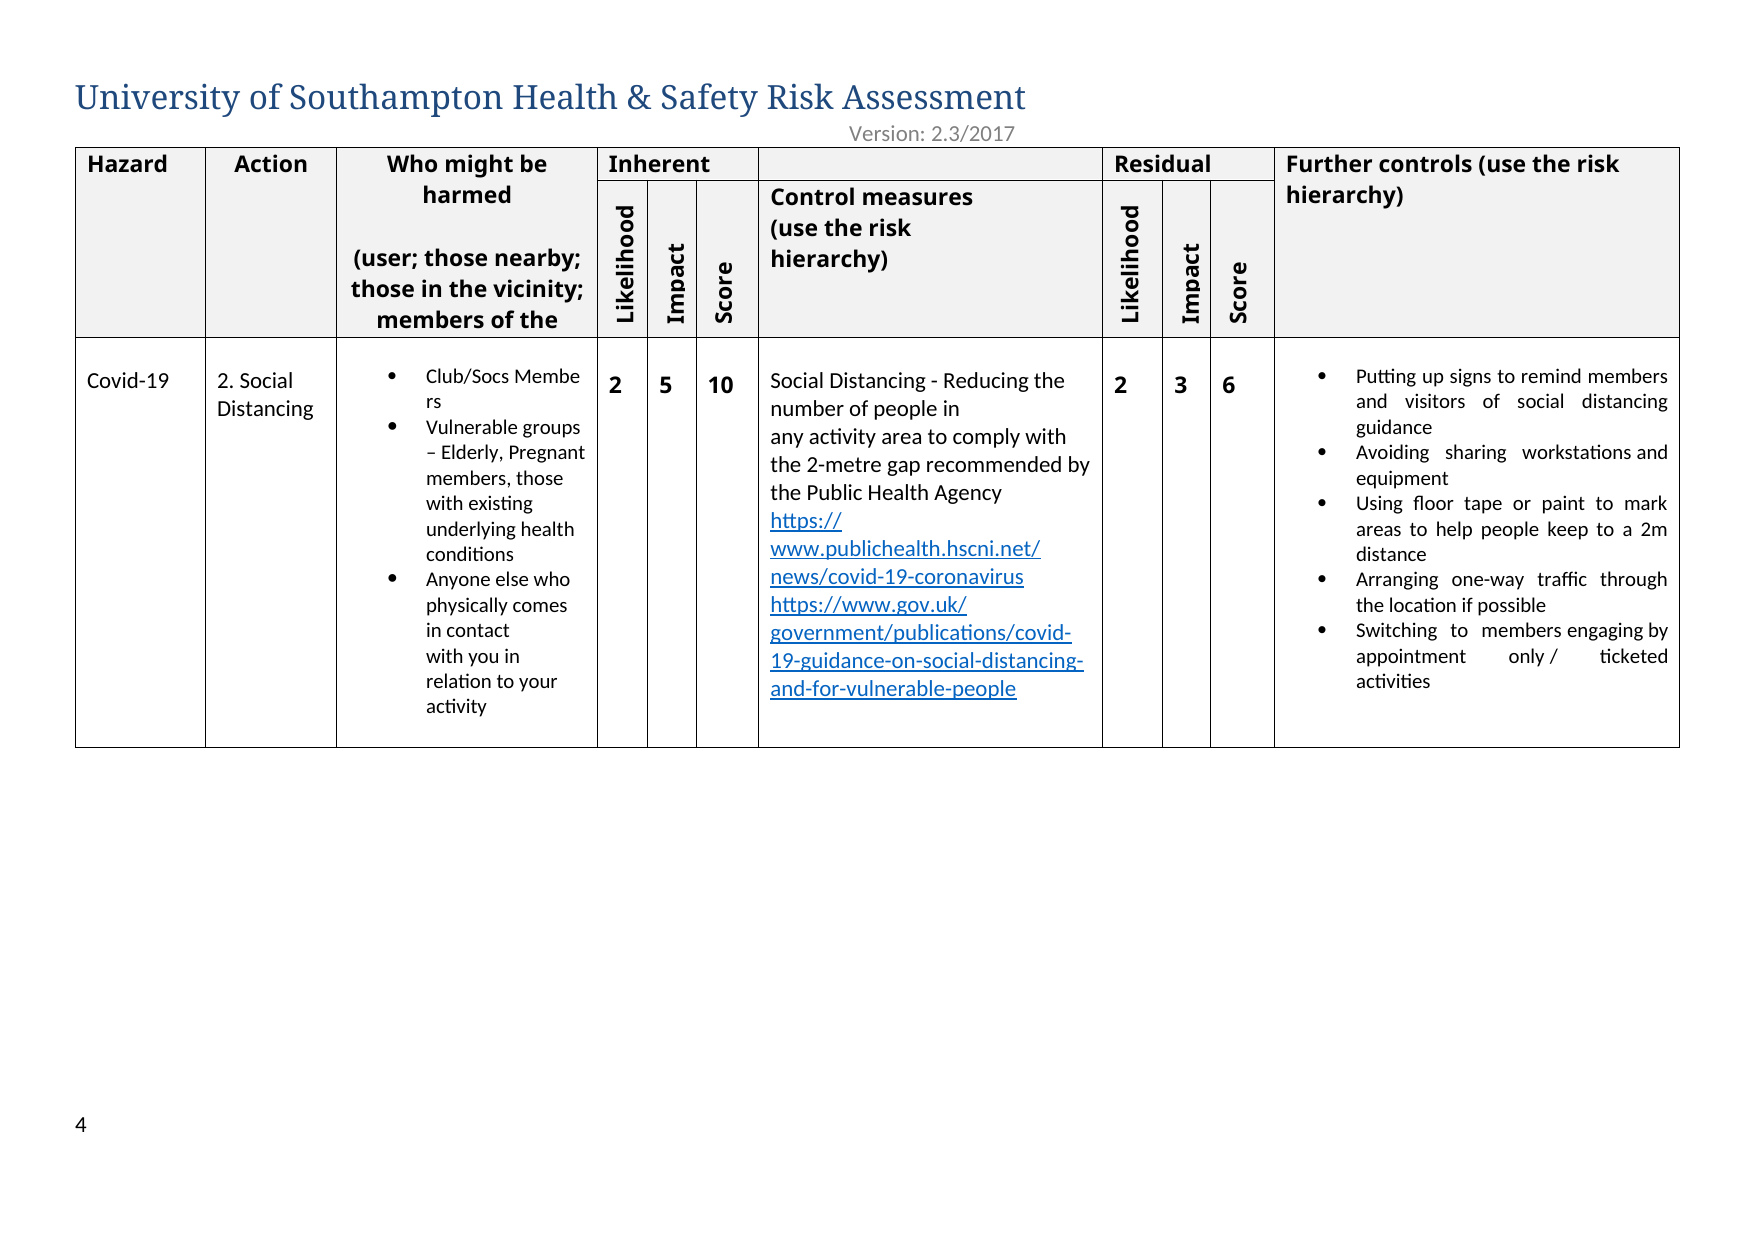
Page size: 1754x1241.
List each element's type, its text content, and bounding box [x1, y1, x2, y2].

table_cell Score [697, 181, 758, 337]
table_cell Likelihood [1103, 181, 1162, 337]
table_cell Impact [1163, 181, 1210, 337]
table_cell 3 [1163, 338, 1210, 747]
table_header Hazard [76, 148, 205, 337]
table_header [759, 148, 1102, 179]
table_cell 6 [1211, 338, 1274, 747]
table_header Inherent [598, 148, 758, 179]
table_cell 5 [648, 338, 696, 747]
table_cell 10 [697, 338, 758, 747]
table_cell Score [1211, 181, 1274, 337]
table_cell Covid-19 [76, 338, 205, 747]
table_cell Likelihood [598, 181, 647, 337]
table_cell Impact [648, 181, 696, 337]
table_cell 2 [1103, 338, 1162, 747]
table_cell 2 [598, 338, 647, 747]
table_header Who might be harmed (user; those nearby; those in the vicinity; members of the public) [337, 148, 597, 337]
table_cell Social Distancing - Reducing the number of people in any activity area to comply with the 2-metre gap recommended by the Public Health Agency https://www.publichealth.hscni.net/news/covid-19-coronavirus https://www.gov.uk/government/publications/covid-19-guidance-on-social-distancing-and-for-vulnerable-people [759, 338, 1102, 747]
table_cell Club/Socs Members Vulnerable groups – Elderly, Pregnant members, those with existing underlying health conditions Anyone else who physically comes in contact with you in relation to your activity [337, 338, 597, 747]
table_header Action [206, 148, 336, 337]
table_cell Putting up signs to remind members and visitors of social distancing guidance Avoiding sharing workstations and equipment Using floor tape or paint to mark areas to help people keep to a 2m distance Arranging one-way traffic through the location if possible Switching to members engaging by appointment only / ticketed activities [1275, 338, 1679, 747]
table_header Further controls (use the risk hierarchy) [1275, 148, 1679, 337]
table_cell 2. Social Distancing [206, 338, 336, 747]
table_cell Control measures (use the risk hierarchy) [759, 181, 1102, 337]
table_header Residual [1103, 148, 1274, 179]
